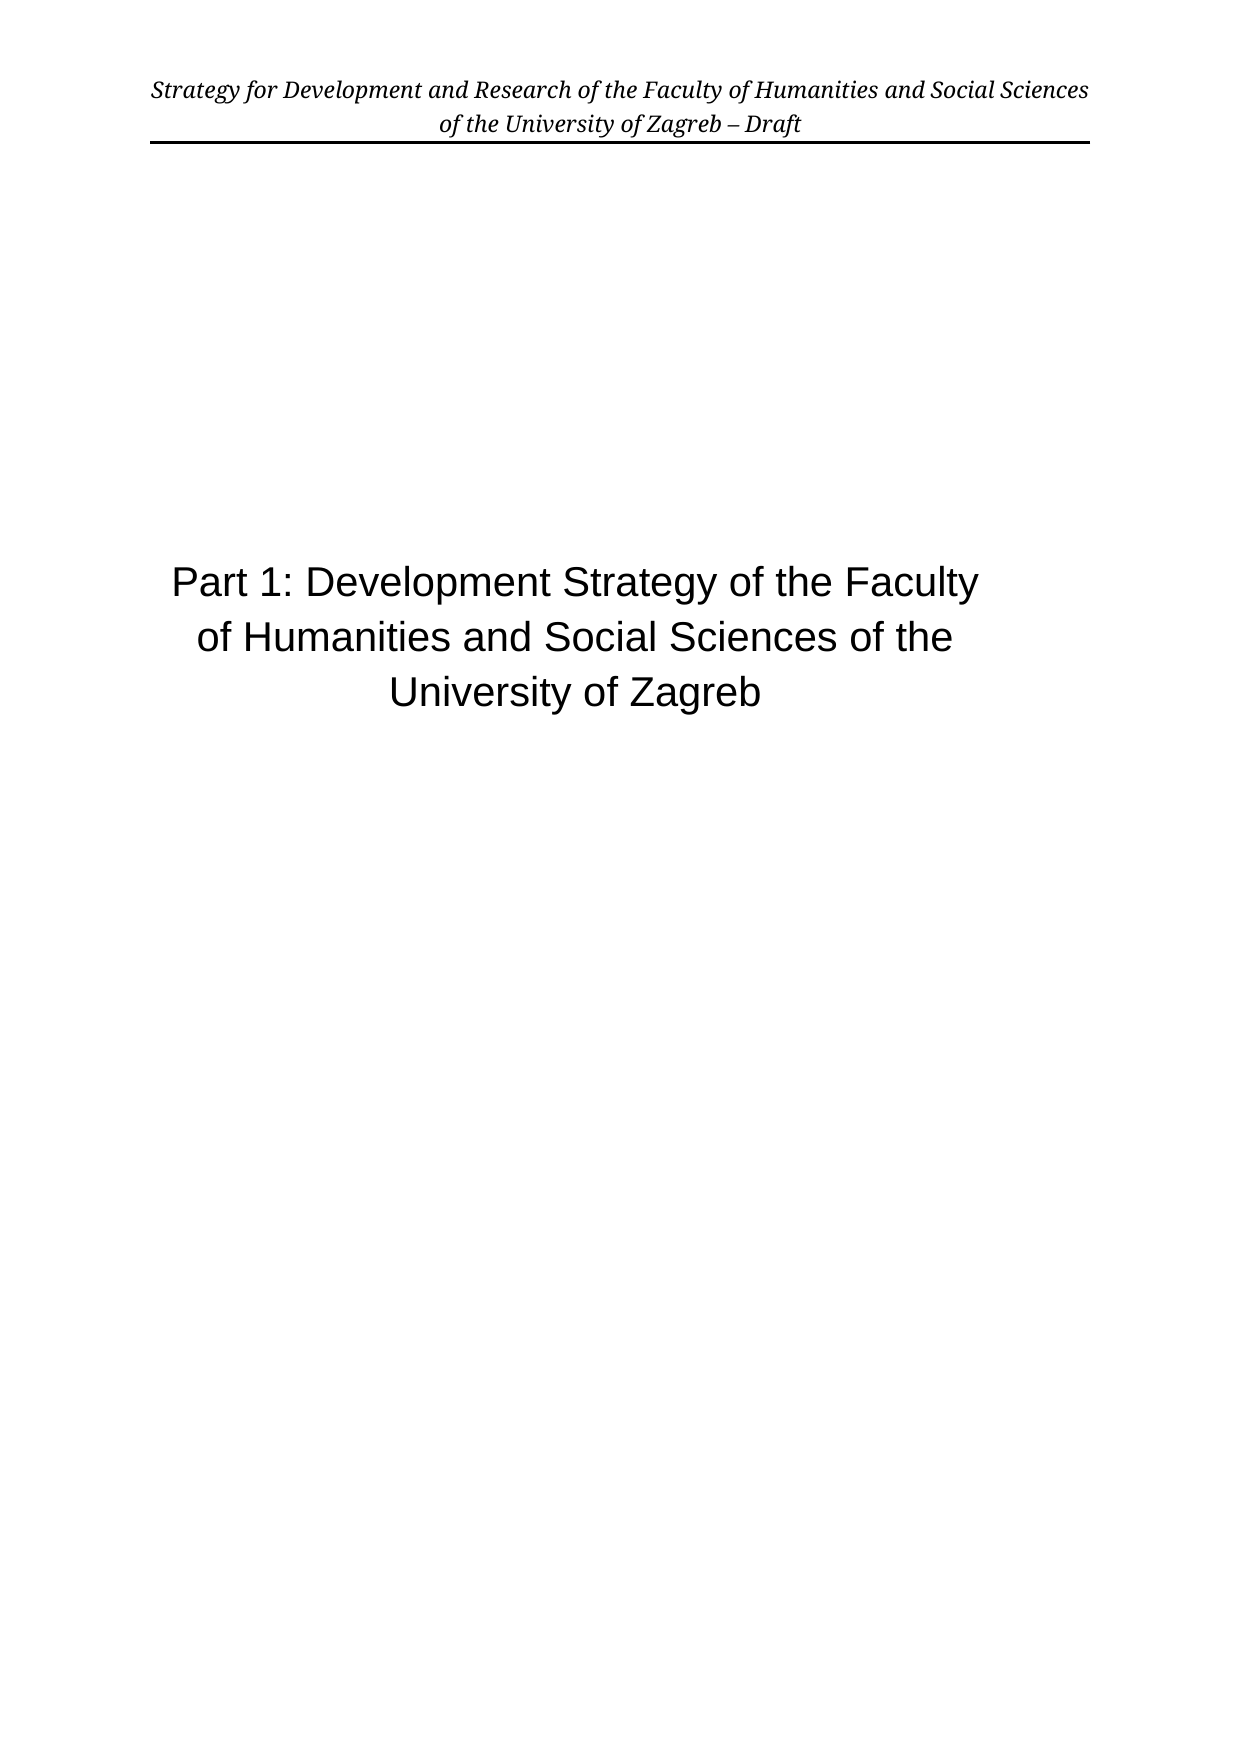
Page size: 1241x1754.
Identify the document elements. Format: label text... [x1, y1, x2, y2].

text Part 1: Development Strategy of the Faculty of Humanities and Social Sciences of the University of Zagreb [150, 557, 1000, 736]
